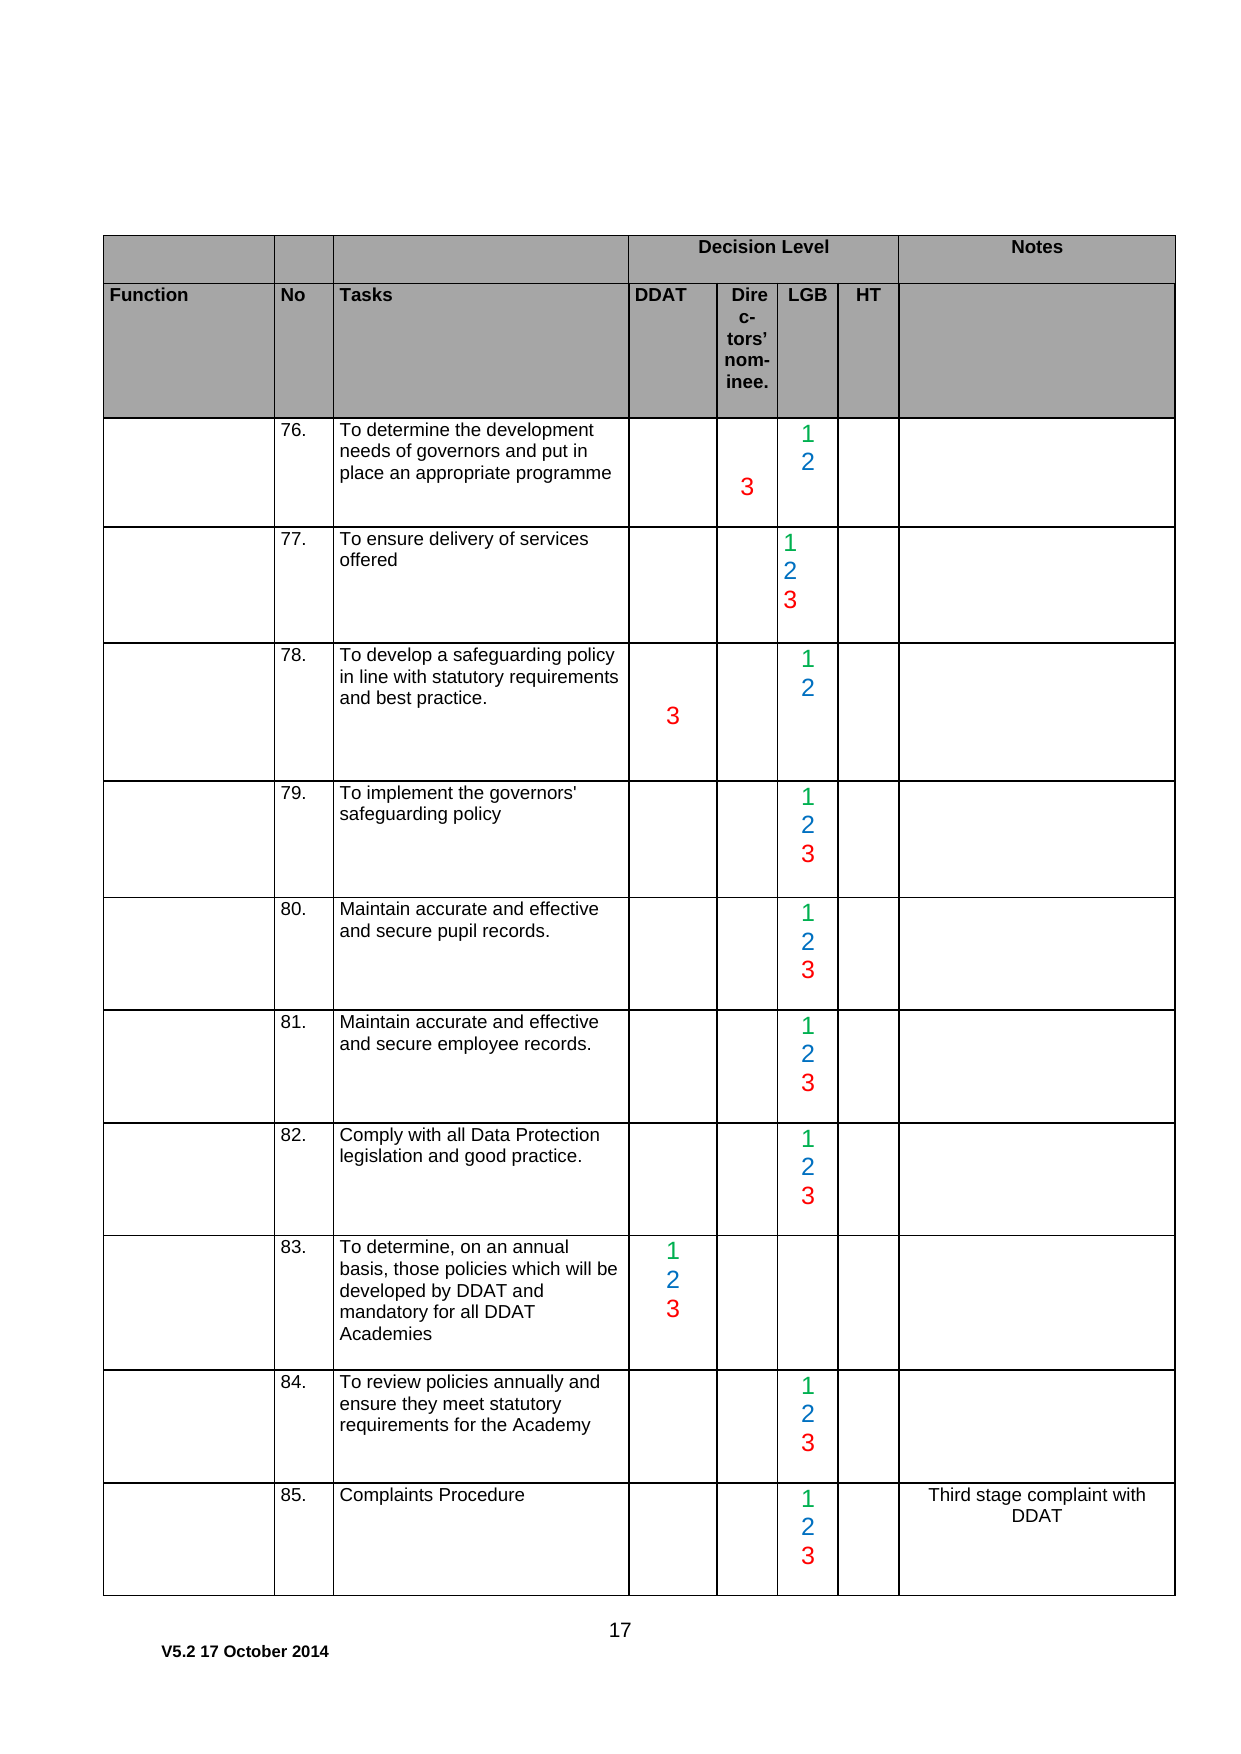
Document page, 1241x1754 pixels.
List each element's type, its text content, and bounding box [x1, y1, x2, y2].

table_cell To review policies annually and ensure they meet statutory requirements for the Academy [334, 1371, 628, 1482]
table_cell 76. [275, 419, 333, 526]
table_cell To develop a safeguarding policy in line with statutory requirements and best practice. [334, 644, 628, 780]
table_cell To determine, on an annual basis, those policies which will be developed by DDAT and mandatory for all DDAT Academies [334, 1236, 628, 1369]
table_cell [630, 1124, 716, 1235]
table_cell HT [839, 284, 898, 417]
table_cell 1 2 3 [778, 1371, 837, 1482]
table_cell [104, 1124, 274, 1235]
table_cell [718, 782, 777, 896]
table_cell [900, 1236, 1174, 1369]
table_cell 80. [275, 898, 333, 1009]
table_cell [900, 782, 1174, 896]
table_cell 1 2 3 [778, 1011, 837, 1122]
table_cell Complaints Procedure [334, 1484, 628, 1595]
table_cell To ensure delivery of services offered [334, 528, 628, 642]
table_cell [718, 1124, 777, 1235]
table_cell [104, 1236, 274, 1369]
table_cell [630, 419, 716, 526]
table_cell 83. [275, 1236, 333, 1369]
table_cell [839, 1236, 898, 1369]
table_cell 77. [275, 528, 333, 642]
table_cell [630, 898, 716, 1009]
table_cell [630, 782, 716, 896]
table_cell Direc-tors’ nom-inee. [718, 284, 777, 417]
table_cell 79. [275, 782, 333, 896]
table_cell 3 [630, 644, 716, 780]
table_cell 1 2 [778, 419, 837, 526]
table_cell [104, 1011, 274, 1122]
table_cell [104, 419, 274, 526]
table_cell [839, 419, 898, 526]
table_header [104, 236, 274, 283]
table_cell [900, 644, 1174, 780]
table_cell [839, 1484, 898, 1595]
table_header [275, 236, 333, 283]
table_cell Tasks [334, 284, 628, 417]
table_cell Maintain accurate and effective and secure pupil records. [334, 898, 628, 1009]
table_cell [718, 898, 777, 1009]
table_cell [630, 1371, 716, 1482]
table_cell 78. [275, 644, 333, 780]
table_cell 1 2 3 [778, 1484, 837, 1595]
table_cell [900, 1124, 1174, 1235]
table_cell [104, 1371, 274, 1482]
table_header [334, 236, 628, 283]
table_cell [104, 1484, 274, 1595]
table_cell 82. [275, 1124, 333, 1235]
table_cell 1 2 3 [630, 1236, 716, 1369]
table_cell To determine the development needs of governors and put in place an appropriate programme [334, 419, 628, 526]
table_cell DDAT [630, 284, 716, 417]
table_cell [718, 528, 777, 642]
table_cell [900, 528, 1174, 642]
table_cell [900, 898, 1174, 1009]
table_cell 81. [275, 1011, 333, 1122]
table_header Decision Level [629, 236, 898, 283]
table_cell [104, 782, 274, 896]
table_cell [839, 1124, 898, 1235]
table_cell [718, 1371, 777, 1482]
table_cell [718, 1236, 777, 1369]
table_cell [630, 528, 716, 642]
table_cell Third stage complaint with DDAT [900, 1484, 1174, 1595]
table_cell 1 2 [778, 644, 837, 780]
table_cell 1 2 3 [778, 1124, 837, 1235]
table_cell [839, 782, 898, 896]
table_cell [900, 1371, 1174, 1482]
table_cell Comply with all Data Protection legislation and good practice. [334, 1124, 628, 1235]
table_cell 84. [275, 1371, 333, 1482]
table_cell 3 [718, 419, 777, 526]
table_cell [900, 284, 1174, 417]
table_cell [718, 1011, 777, 1122]
table_cell [630, 1011, 716, 1122]
table_cell [104, 898, 274, 1009]
table_header Notes [899, 236, 1175, 283]
table_cell [778, 1236, 837, 1369]
table_cell [718, 644, 777, 780]
table_cell 1 2 3 [778, 898, 837, 1009]
table_cell 1 2 3 [778, 528, 837, 642]
table_cell Maintain accurate and effective and secure employee records. [334, 1011, 628, 1122]
table_cell [900, 419, 1174, 526]
table_cell [839, 528, 898, 642]
table_cell 1 2 3 [778, 782, 837, 896]
table_cell Function [104, 284, 274, 417]
table_cell [900, 1011, 1174, 1122]
table_cell To implement the governors' safeguarding policy [334, 782, 628, 896]
table_cell [839, 1371, 898, 1482]
table_cell [839, 1011, 898, 1122]
table_cell [839, 898, 898, 1009]
table_cell LGB [778, 284, 837, 417]
table_cell 85. [275, 1484, 333, 1595]
table_cell [104, 644, 274, 780]
table_cell [718, 1484, 777, 1595]
table_cell [839, 644, 898, 780]
table_cell No [275, 284, 333, 417]
table_cell [630, 1484, 716, 1595]
table_cell [104, 528, 274, 642]
